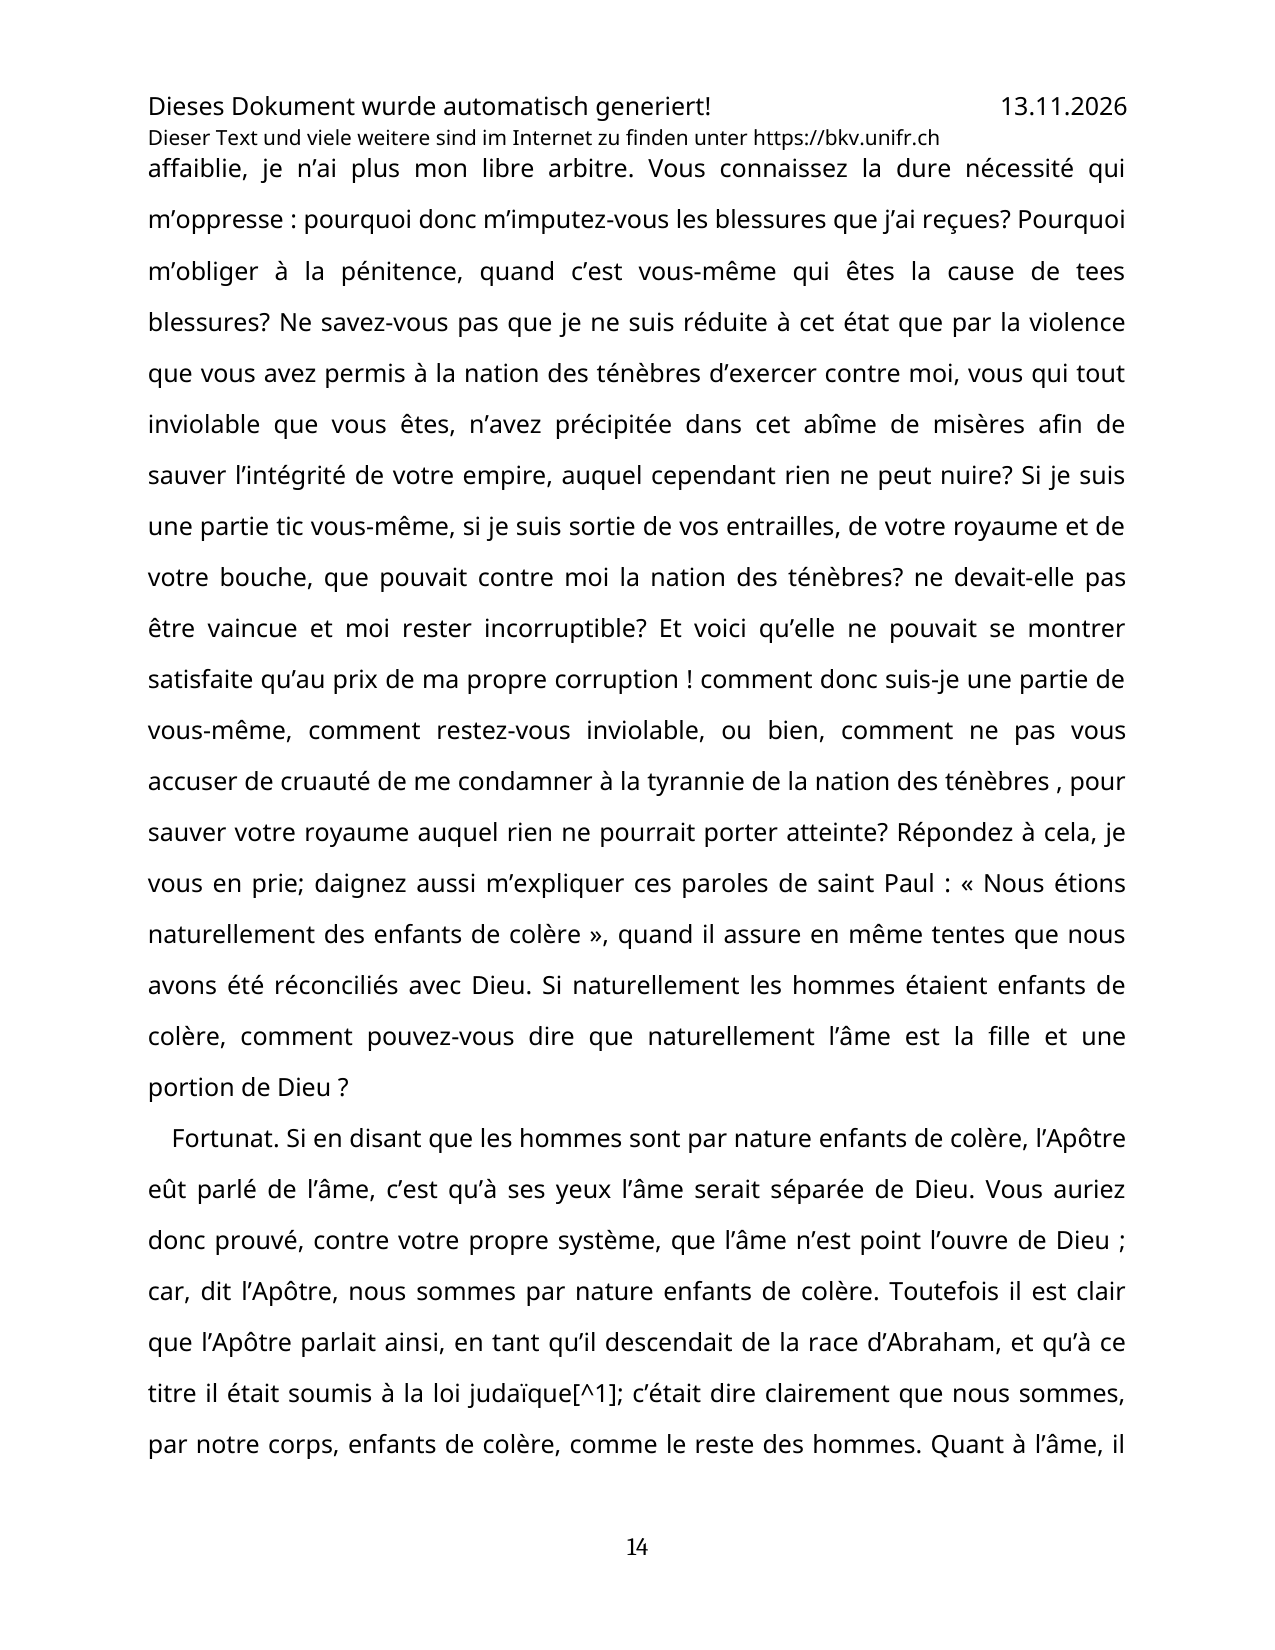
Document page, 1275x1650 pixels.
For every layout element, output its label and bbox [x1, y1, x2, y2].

text [148, 151, 1127, 1104]
text [148, 1121, 1127, 1461]
